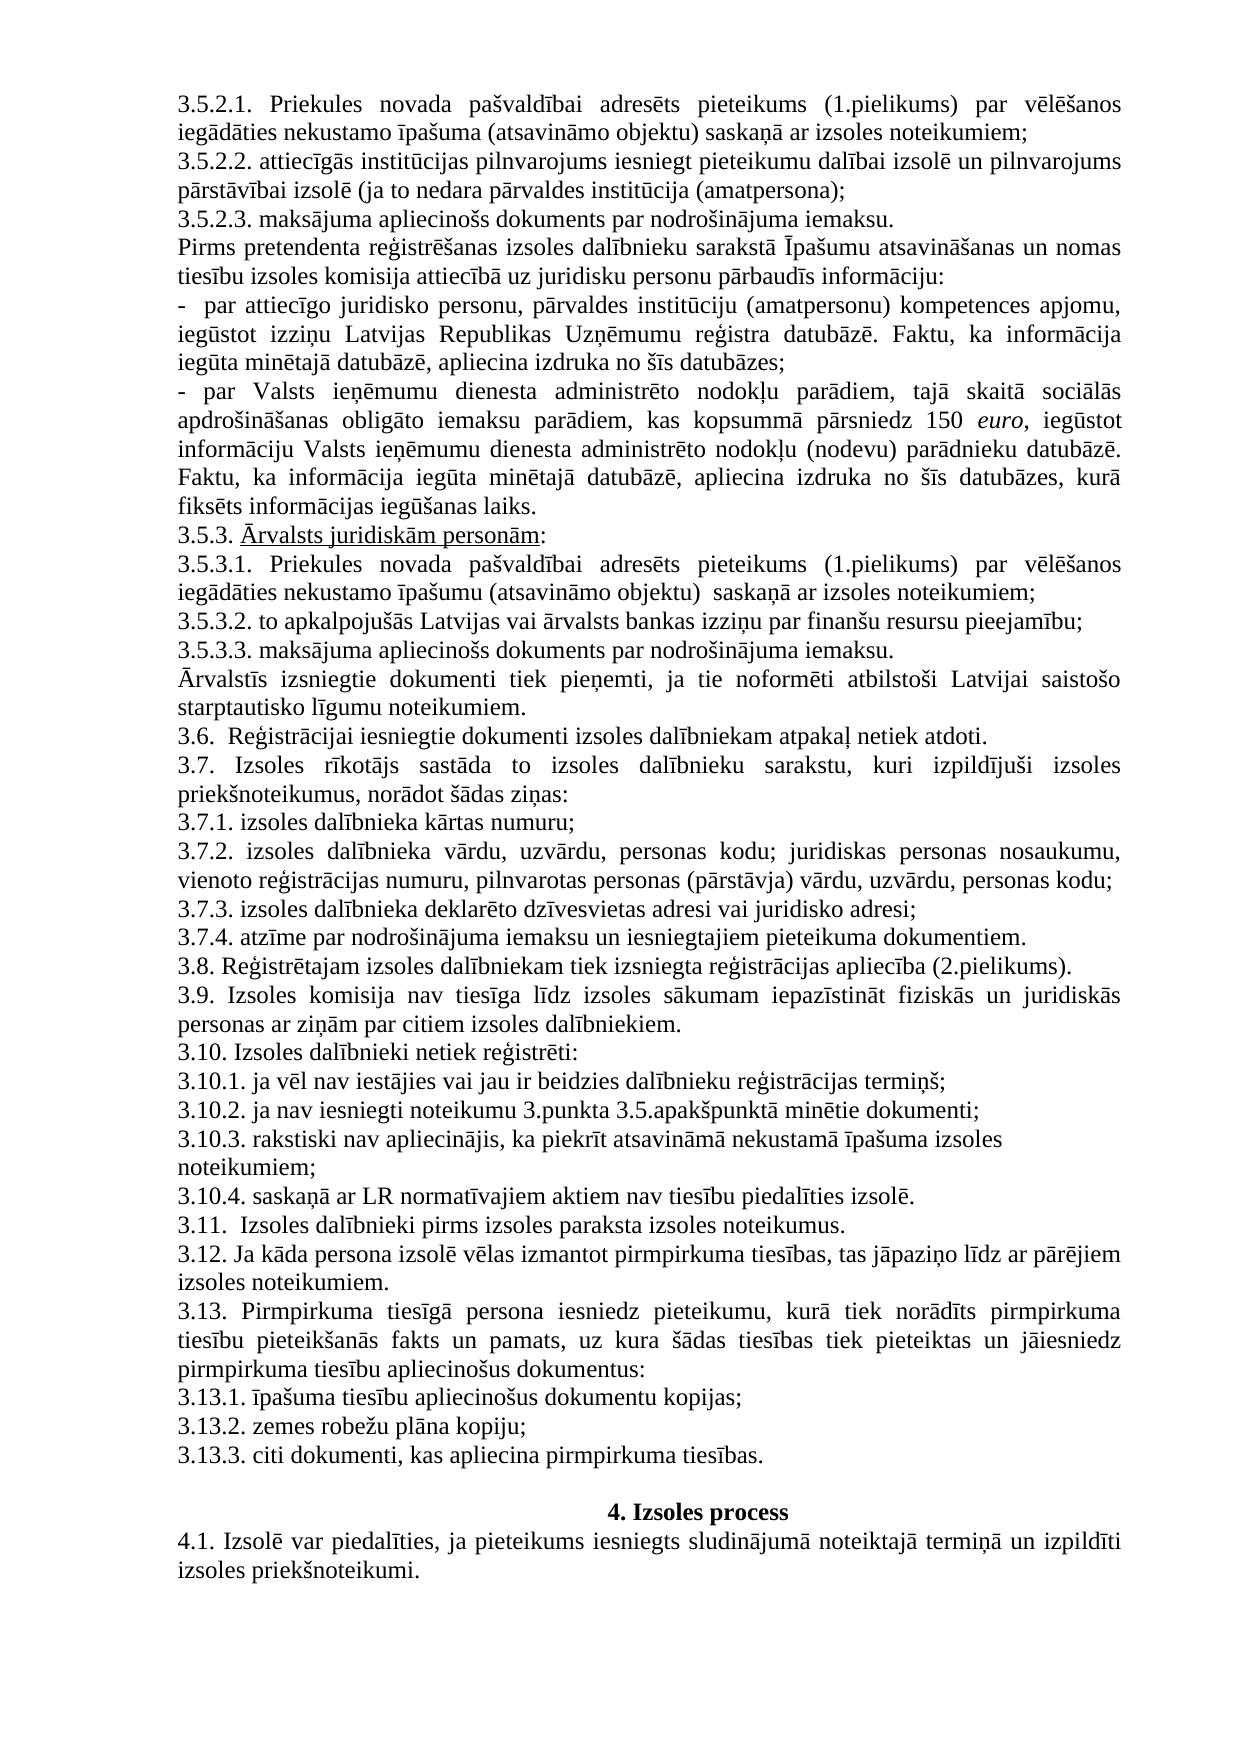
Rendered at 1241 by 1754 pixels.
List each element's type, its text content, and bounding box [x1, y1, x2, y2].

text 3.5.2.1. Priekules novada pašvaldībai adresēts pieteikums (1.pielikums) par vēlēšanos iegādāties nekustamo īpašuma (atsavināmo objektu) saskaņā ar izsoles noteikumiem; [177, 89, 1122, 146]
text 3.13.3. citi dokumenti, kas apliecina pirmpirkuma tiesības. [177, 1440, 1122, 1469]
text 3.7. Izsoles rīkotājs sastāda to izsoles dalībnieku sarakstu, kuri izpildījuši izsoles priekšnoteikumus, norādot šādas ziņas: [177, 750, 1122, 807]
text Ārvalstīs izsniegtie dokumenti tiek pieņemti, ja tie noformēti atbilstoši Latvijai saistošo starptautisko līgumu noteikumiem. [177, 664, 1122, 721]
text 4. Izsoles process [274, 1497, 1122, 1526]
text 3.13. Pirmpirkuma tiesīgā persona iesniedz pieteikumu, kurā tiek norādīts pirmpirkuma tiesību pieteikšanās fakts un pamats, uz kura šādas tiesības tiek pieteiktas un jāiesniedz pirmpirkuma tiesību apliecinošus dokumentus: [177, 1296, 1122, 1382]
text 3.7.3. izsoles dalībnieka deklarēto dzīvesvietas adresi vai juridisko adresi; [177, 894, 1122, 922]
text 4.1. Izsolē var piedalīties, ja pieteikums iesniegts sludinājumā noteiktajā termiņā un izpildīti izsoles priekšnoteikumi. [177, 1526, 1122, 1584]
text noteikumiem; [177, 1152, 1122, 1181]
text 3.5.3. Ārvalsts juridiskām personām: [177, 520, 1122, 549]
text 3.5.2.3. maksājuma apliecinošs dokuments par nodrošinājuma iemaksu. [177, 204, 1122, 232]
text 3.8. Reģistrētajam izsoles dalībniekam tiek izsniegta reģistrācijas apliecība (2.pielikums). [177, 951, 1122, 980]
text 3.5.2.2. attiecīgās institūcijas pilnvarojums iesniegt pieteikumu dalībai izsolē un pilnvarojums pārstāvībai izsolē (ja to nedara pārvaldes institūcija (amatpersona); [177, 146, 1122, 204]
text 3.5.3.2. to apkalpojušās Latvijas vai ārvalsts bankas izziņu par finanšu resursu pieejamību; [177, 606, 1122, 635]
text - par Valsts ieņēmumu dienesta administrēto nodokļu parādiem, tajā skaitā sociālās apdrošināšanas obligāto iemaksu parādiem, kas kopsummā pārsniedz 150 euro, iegūstot informāciju Valsts ieņēmumu dienesta administrēto nodokļu (nodevu) parādnieku datubāzē. Faktu, ka informācija iegūta minētajā datubāzē, apliecina izdruka no šīs datubāzes, kurā fiksēts informācijas iegūšanas laiks. [177, 376, 1122, 520]
text 3.11. Izsoles dalībnieki pirms izsoles paraksta izsoles noteikumus. [177, 1210, 1122, 1239]
text 3.7.2. izsoles dalībnieka vārdu, uzvārdu, personas kodu; juridiskas personas nosaukumu, vienoto reģistrācijas numuru, pilnvarotas personas (pārstāvja) vārdu, uzvārdu, personas kodu; [177, 836, 1122, 894]
text 3.9. Izsoles komisija nav tiesīga līdz izsoles sākumam iepazīstināt fiziskās un juridiskās personas ar ziņām par citiem izsoles dalībniekiem. [177, 980, 1122, 1037]
text 3.5.3.3. maksājuma apliecinošs dokuments par nodrošinājuma iemaksu. [177, 635, 1122, 664]
text 3.10.2. ja nav iesniegti noteikumu 3.punkta 3.5.apakšpunktā minētie dokumenti; [177, 1095, 1122, 1124]
text 3.10.1. ja vēl nav iestājies vai jau ir beidzies dalībnieku reģistrācijas termiņš; [177, 1066, 1122, 1095]
text 3.10.4. saskaņā ar LR normatīvajiem aktiem nav tiesību piedalīties izsolē. [177, 1181, 1122, 1210]
text 3.6. Reģistrācijai iesniegtie dokumenti izsoles dalībniekam atpakaļ netiek atdoti. [177, 721, 1122, 750]
text 3.12. Ja kāda persona izsolē vēlas izmantot pirmpirkuma tiesības, tas jāpaziņo līdz ar pārējiem izsoles noteikumiem. [177, 1239, 1122, 1296]
text 3.5.3.1. Priekules novada pašvaldībai adresēts pieteikums (1.pielikums) par vēlēšanos iegādāties nekustamo īpašumu (atsavināmo objektu) saskaņā ar izsoles noteikumiem; [177, 549, 1122, 606]
text 3.7.4. atzīme par nodrošinājuma iemaksu un iesniegtajiem pieteikuma dokumentiem. [177, 922, 1122, 951]
text 3.10. Izsoles dalībnieki netiek reģistrēti: [177, 1037, 1122, 1066]
text 3.10.3. rakstiski nav apliecinājis, ka piekrīt atsavināmā nekustamā īpašuma izsoles [177, 1124, 1122, 1152]
text - par attiecīgo juridisko personu, pārvaldes institūciju (amatpersonu) kompetences apjomu, iegūstot izziņu Latvijas Republikas Uzņēmumu reģistra datubāzē. Faktu, ka informācija iegūta minētajā datubāzē, apliecina izdruka no šīs datubāzes; [177, 290, 1122, 376]
text Pirms pretendenta reģistrēšanas izsoles dalībnieku sarakstā Īpašumu atsavināšanas un nomas tiesību izsoles komisija attiecībā uz juridisku personu pārbaudīs informāciju: [177, 232, 1122, 290]
text 3.13.1. īpašuma tiesību apliecinošus dokumentu kopijas; [177, 1382, 1122, 1411]
text 3.7.1. izsoles dalībnieka kārtas numuru; [177, 807, 1122, 836]
text 3.13.2. zemes robežu plāna kopiju; [177, 1411, 1122, 1440]
